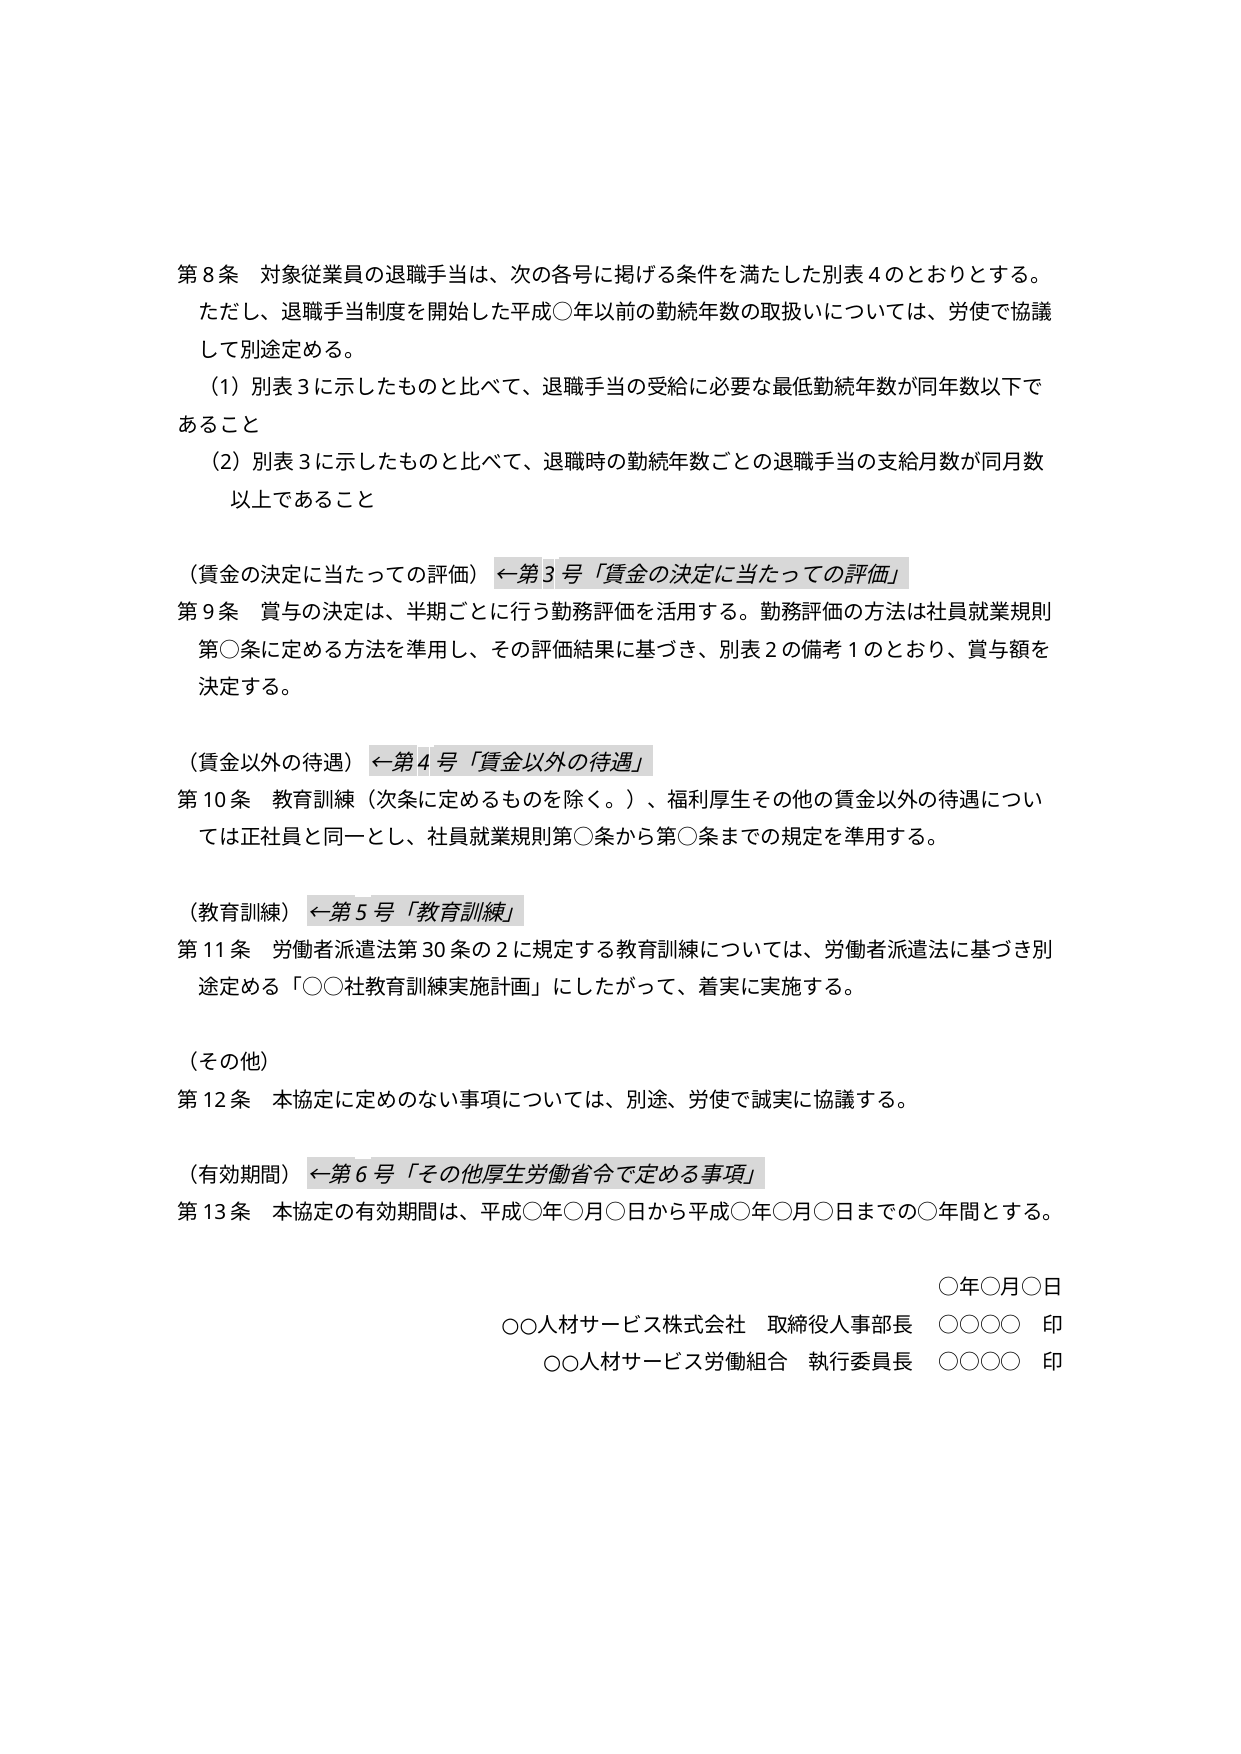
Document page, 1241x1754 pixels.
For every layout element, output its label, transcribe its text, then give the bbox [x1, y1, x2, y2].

text 第13条 本協定の有効期間は、平成○年○月○日から平成○年○月○日までの○年間とする。 [177, 1192, 1063, 1229]
text 第8条 対象従業員の退職手当は、次の各号に掲げる条件を満たした別表4のとおりとする。ただし、退職手当制度を開始した平成○年以前の勤続年数の取扱いについては、労使で協議して別途定める。 [177, 254, 1063, 367]
text 第12条 本協定に定めのない事項については、別途、労使で誠実に協議する。 [177, 1079, 1063, 1117]
text （賃金の決定に当たっての評価） ←第3号「賃金の決定に当たっての評価」 [177, 554, 1063, 592]
text （1）別表3に示したものと比べて、退職手当の受給に必要な最低勤続年数が同年数以下であること [177, 367, 1063, 442]
text （2）別表3に示したものと比べて、退職時の勤続年数ごとの退職手当の支給月数が同月数以上であること [199, 442, 1063, 517]
text 第9条 賞与の決定は、半期ごとに行う勤務評価を活用する。勤務評価の方法は社員就業規則第○条に定める方法を準用し、その評価結果に基づき、別表2の備考1のとおり、賞与額を決定する。 [177, 592, 1063, 704]
text 第10条 教育訓練（次条に定めるものを除く。）、福利厚生その他の賃金以外の待遇については正社員と同一とし、社員就業規則第○条から第○条までの規定を準用する。 [177, 779, 1063, 854]
text ○年○月○日 [177, 1267, 1063, 1304]
text ○○人材サービス労働組合 執行委員長 ○○○○ 印 [177, 1342, 1063, 1379]
text （有効期間） ←第6号「その他厚生労働省令で定める事項」 [177, 1154, 1063, 1192]
text ○○人材サービス株式会社 取締役人事部長 ○○○○ 印 [177, 1304, 1063, 1342]
text （教育訓練） ←第5号「教育訓練」 [177, 892, 1063, 929]
text （賃金以外の待遇） ←第4号「賃金以外の待遇」 [177, 742, 1063, 779]
text 第11条 労働者派遣法第30条の2に規定する教育訓練については、労働者派遣法に基づき別途定める「○○社教育訓練実施計画」にしたがって、着実に実施する。 [177, 929, 1063, 1004]
text （その他） [177, 1042, 1063, 1079]
